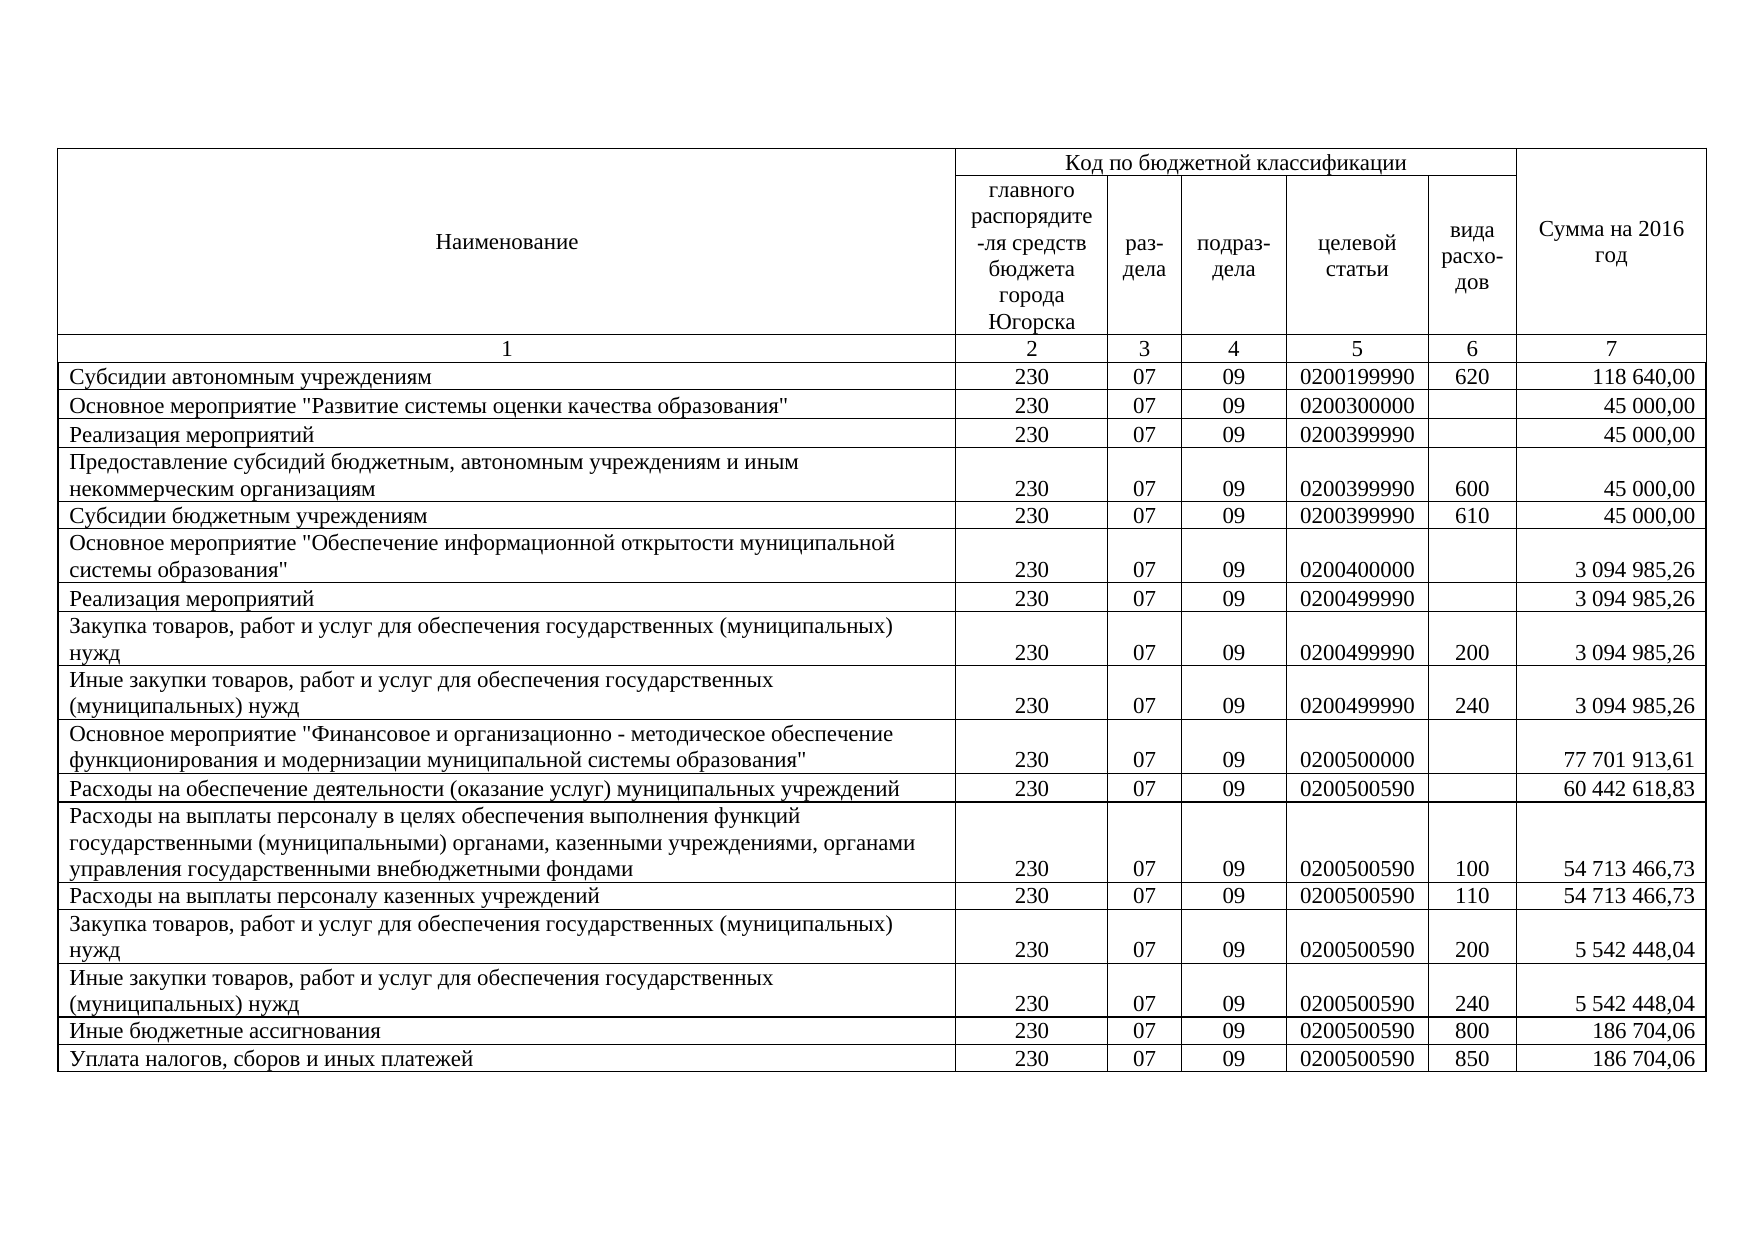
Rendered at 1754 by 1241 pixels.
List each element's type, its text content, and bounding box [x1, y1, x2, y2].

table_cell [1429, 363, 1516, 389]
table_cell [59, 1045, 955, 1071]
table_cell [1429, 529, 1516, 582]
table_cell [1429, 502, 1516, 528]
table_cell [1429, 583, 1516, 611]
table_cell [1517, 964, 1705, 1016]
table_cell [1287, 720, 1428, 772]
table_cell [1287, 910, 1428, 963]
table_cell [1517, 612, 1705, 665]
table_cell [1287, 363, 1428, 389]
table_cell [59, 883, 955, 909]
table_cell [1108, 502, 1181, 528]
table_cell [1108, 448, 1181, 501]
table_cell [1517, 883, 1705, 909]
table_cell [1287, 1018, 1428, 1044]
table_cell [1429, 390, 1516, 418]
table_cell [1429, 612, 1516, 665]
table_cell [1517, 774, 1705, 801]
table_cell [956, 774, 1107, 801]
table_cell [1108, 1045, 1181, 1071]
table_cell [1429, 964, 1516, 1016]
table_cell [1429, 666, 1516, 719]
table_cell 2 [956, 335, 1107, 362]
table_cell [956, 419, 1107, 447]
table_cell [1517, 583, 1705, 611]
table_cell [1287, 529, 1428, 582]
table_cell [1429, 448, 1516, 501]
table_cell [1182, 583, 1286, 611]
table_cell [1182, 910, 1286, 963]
table_header Наименование [58, 149, 955, 334]
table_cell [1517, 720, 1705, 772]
table_cell раз-дела [1108, 176, 1181, 334]
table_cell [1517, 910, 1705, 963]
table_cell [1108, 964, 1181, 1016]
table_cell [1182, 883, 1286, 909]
table_cell главного распорядите-ля средств бюджета города Югорска [956, 176, 1107, 334]
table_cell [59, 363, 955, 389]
table_header Сумма на 2016 год [1517, 149, 1706, 334]
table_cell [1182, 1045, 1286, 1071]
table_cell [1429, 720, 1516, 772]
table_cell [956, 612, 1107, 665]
table_cell подраз-дела [1182, 176, 1286, 334]
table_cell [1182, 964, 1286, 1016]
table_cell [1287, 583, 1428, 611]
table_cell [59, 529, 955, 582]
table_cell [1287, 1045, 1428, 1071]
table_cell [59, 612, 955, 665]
table_cell 3 [1108, 335, 1181, 362]
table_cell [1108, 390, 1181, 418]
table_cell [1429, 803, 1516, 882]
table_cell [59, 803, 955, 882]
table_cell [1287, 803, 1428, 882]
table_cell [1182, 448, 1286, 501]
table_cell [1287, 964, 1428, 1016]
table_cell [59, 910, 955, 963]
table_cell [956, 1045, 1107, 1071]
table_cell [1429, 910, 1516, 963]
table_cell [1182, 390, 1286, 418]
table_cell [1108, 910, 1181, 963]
table_cell 7 [1517, 335, 1706, 362]
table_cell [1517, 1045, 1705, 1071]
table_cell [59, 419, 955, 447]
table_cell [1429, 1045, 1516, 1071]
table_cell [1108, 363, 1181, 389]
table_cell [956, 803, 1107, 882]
table_cell 5 [1287, 335, 1428, 362]
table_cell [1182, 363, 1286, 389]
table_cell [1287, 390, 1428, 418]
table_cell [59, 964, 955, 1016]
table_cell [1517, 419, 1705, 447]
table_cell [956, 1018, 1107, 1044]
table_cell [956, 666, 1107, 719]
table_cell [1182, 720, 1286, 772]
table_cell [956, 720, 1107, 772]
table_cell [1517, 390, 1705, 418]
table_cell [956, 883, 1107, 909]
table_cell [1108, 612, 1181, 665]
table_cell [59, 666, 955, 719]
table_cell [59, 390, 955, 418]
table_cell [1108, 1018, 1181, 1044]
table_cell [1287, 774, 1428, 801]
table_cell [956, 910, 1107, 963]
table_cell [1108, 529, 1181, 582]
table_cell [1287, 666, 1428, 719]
table_cell 6 [1429, 335, 1516, 362]
table_cell 1 [58, 335, 955, 362]
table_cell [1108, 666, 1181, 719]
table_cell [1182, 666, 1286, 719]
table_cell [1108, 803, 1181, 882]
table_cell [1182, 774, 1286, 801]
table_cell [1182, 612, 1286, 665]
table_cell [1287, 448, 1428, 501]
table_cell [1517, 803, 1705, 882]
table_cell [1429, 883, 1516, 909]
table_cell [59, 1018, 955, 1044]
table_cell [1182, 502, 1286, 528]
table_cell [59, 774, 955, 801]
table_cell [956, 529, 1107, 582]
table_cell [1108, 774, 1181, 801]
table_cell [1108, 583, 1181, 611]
table_cell 4 [1182, 335, 1286, 362]
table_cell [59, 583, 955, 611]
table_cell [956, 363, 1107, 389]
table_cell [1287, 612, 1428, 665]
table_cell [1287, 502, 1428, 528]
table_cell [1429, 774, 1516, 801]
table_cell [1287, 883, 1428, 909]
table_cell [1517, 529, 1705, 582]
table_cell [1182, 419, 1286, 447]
table_cell вида расхо-дов [1429, 176, 1516, 334]
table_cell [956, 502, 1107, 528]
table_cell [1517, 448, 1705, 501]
table_header Код по бюджетной классификации [956, 149, 1516, 175]
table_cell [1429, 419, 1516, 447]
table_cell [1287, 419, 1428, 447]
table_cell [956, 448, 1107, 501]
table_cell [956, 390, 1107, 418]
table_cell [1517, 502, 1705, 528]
table_cell целевой статьи [1287, 176, 1428, 334]
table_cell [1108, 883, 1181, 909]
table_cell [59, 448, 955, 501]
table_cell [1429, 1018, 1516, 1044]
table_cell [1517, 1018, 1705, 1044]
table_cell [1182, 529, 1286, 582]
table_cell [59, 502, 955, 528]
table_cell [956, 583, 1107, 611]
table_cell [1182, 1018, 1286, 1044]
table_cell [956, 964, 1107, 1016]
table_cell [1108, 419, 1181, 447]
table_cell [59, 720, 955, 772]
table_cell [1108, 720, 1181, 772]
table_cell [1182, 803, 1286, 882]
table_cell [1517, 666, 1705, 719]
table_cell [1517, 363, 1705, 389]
